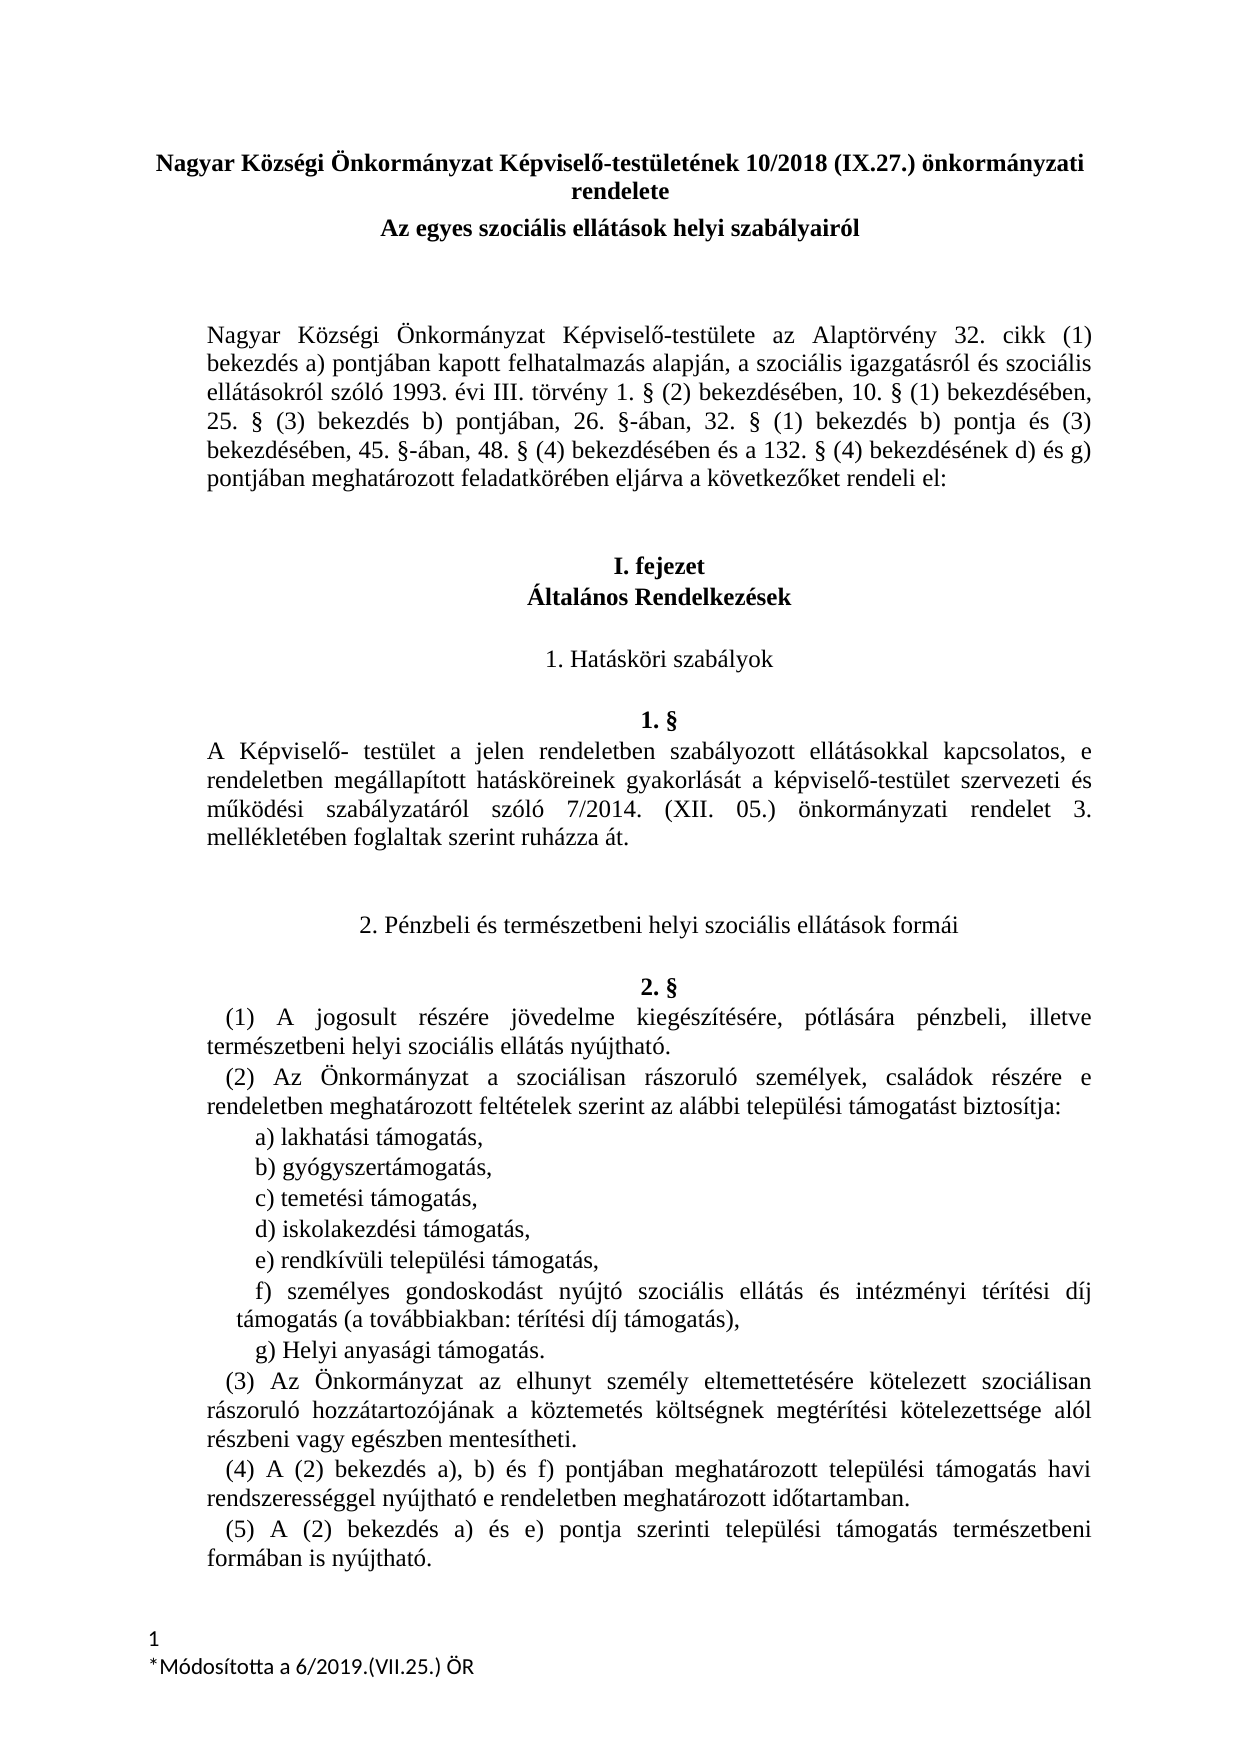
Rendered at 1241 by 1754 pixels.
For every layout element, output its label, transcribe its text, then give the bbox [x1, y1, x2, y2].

text (3) Az Önkormányzat az elhunyt személy eltemettetésére kötelezett szociálisan rászoruló hozzátartozójának a köztemetés költségnek megtérítési kötelezettsége alól részbeni vagy egészben mentesítheti. [207, 1366, 1093, 1452]
text 1. Hatásköri szabályok [207, 644, 1093, 672]
text b) gyógyszertámogatás, [236, 1152, 1093, 1181]
text Az egyes szociális ellátások helyi szabályairól [148, 213, 1093, 242]
text g) Helyi anyasági támogatás. [236, 1335, 1093, 1364]
text (4) A (2) bekezdés a), b) és f) pontjában meghatározott települési támogatás havi rendszerességgel nyújtható e rendeletben meghatározott időtartamban. [207, 1454, 1093, 1512]
text 1. § [207, 705, 1093, 734]
text f) személyes gondoskodást nyújtó szociális ellátás és intézményi térítési díj támogatás (a továbbiakban: térítési díj támogatás), [236, 1276, 1093, 1333]
text e) rendkívüli települési támogatás, [236, 1245, 1093, 1274]
text Nagyar Községi Önkormányzat Képviselő-testülete az Alaptörvény 32. cikk (1) bekezdés a) pontjában kapott felhatalmazás alapján, a szociális igazgatásról és szociális ellátásokról szóló 1993. évi III. törvény 1. § (2) bekezdésében, 10. § (1) bekezdésében, 25. § (3) bekezdés b) pontjában, 26. §-ában, 32. § (1) bekezdés b) pontja és (3) bekezdésében, 45. §-ában, 48. § (4) bekezdésében és a 132. § (4) bekezdésének d) és g) pontjában meghatározott feladatkörében eljárva a következőket rendeli el: [207, 320, 1093, 492]
text I. fejezet [207, 551, 1093, 580]
text Általános Rendelkezések [207, 582, 1093, 611]
text (5) A (2) bekezdés a) és e) pontja szerinti települési támogatás természetbeni formában is nyújtható. [207, 1514, 1093, 1572]
text c) temetési támogatás, [236, 1183, 1093, 1212]
text d) iskolakezdési támogatás, [236, 1214, 1093, 1243]
text (1) A jogosult részére jövedelme kiegészítésére, pótlására pénzbeli, illetve természetbeni helyi szociális ellátás nyújtható. [207, 1002, 1093, 1060]
text Nagyar Községi Önkormányzat Képviselő-testületének 10/2018 (IX.27.) önkormányzati rendelete [148, 148, 1093, 205]
text A Képviselő- testület a jelen rendeletben szabályozott ellátásokkal kapcsolatos, e rendeletben megállapított hatásköreinek gyakorlását a képviselő-testület szervezeti és működési szabályzatáról szóló 7/2014. (XII. 05.) önkormányzati rendelet 3. mellékletében foglaltak szerint ruházza át. [207, 736, 1093, 851]
text a) lakhatási támogatás, [236, 1122, 1093, 1150]
text (2) Az Önkormányzat a szociálisan rászoruló személyek, családok részére e rendeletben meghatározott feltételek szerint az alábbi települési támogatást biztosítja: [207, 1062, 1093, 1119]
text 2. Pénzbeli és természetbeni helyi szociális ellátások formái [207, 910, 1093, 939]
text 2. § [207, 972, 1093, 1000]
